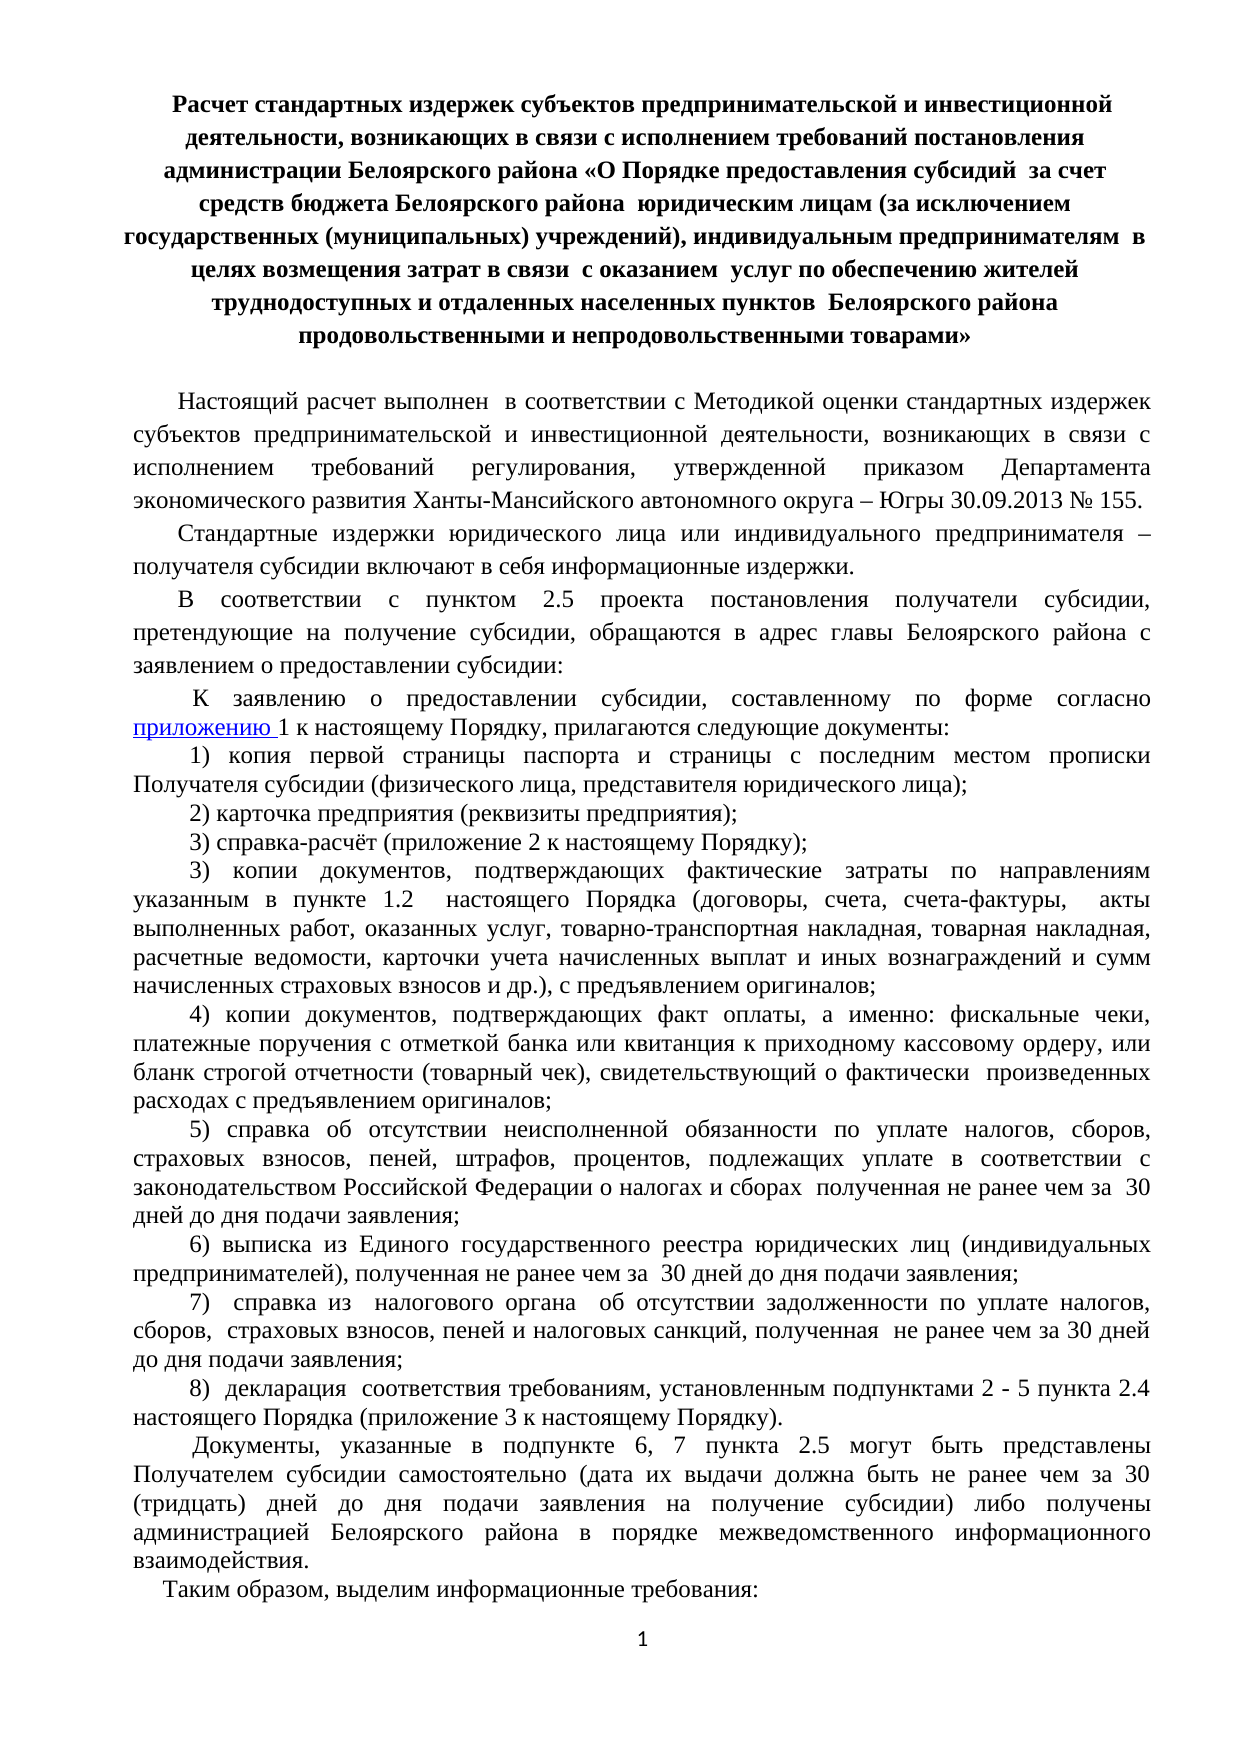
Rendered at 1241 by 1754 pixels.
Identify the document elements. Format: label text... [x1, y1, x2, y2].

text В соответствии с пунктом 2.5 проекта постановления получатели субсидии, претендующие на получение субсидии, обращаются в адрес главы Белоярского района с заявлением о предоставлении субсидии: [133, 584, 1152, 679]
text К заявлению о предоставлении субсидии, составленному по форме согласно приложению 1 к настоящему Порядку, прилагаются следующие документы: [133, 683, 1152, 741]
text 3) копии документов, подтверждающих фактические затраты по направлениям указанным в пункте 1.2 настоящего Порядка (договоры, счета, счета-фактуры, акты выполненных работ, оказанных услуг, товарно-транспортная накладная, товарная накладная, расчетные ведомости, карточки учета начисленных выплат и иных вознаграждений и сумм начисленных страховых взносов и др.), с предъявлением оригиналов; [133, 856, 1152, 999]
text 7) справка из налогового органа об отсутствии задолженности по уплате налогов, сборов, страховых взносов, пеней и налоговых санкций, полученная не ранее чем за 30 дней до дня подачи заявления; [133, 1287, 1152, 1373]
text 6) выписка из Единого государственного реестра юридических лиц (индивидуальных предпринимателей), полученная не ранее чем за 30 дней до дня подачи заявления; [133, 1229, 1152, 1287]
text 8) декларация соответствия требованиям, установленным подпунктами 2 - 5 пункта 2.4 настоящего Порядка (приложение 3 к настоящему Порядку). [133, 1373, 1152, 1431]
text 4) копии документов, подтверждающих факт оплаты, а именно: фискальные чеки, платежные поручения с отметкой банка или квитанция к приходному кассовому ордеру, или бланк строгой отчетности (товарный чек), свидетельствующий о фактически произведенных расходах с предъявлением оригиналов; [133, 999, 1152, 1114]
list Таким образом, выделим информационные требования: [162, 1574, 1152, 1603]
text Расчет стандартных издержек субъектов предпринимательской и инвестиционной деятельности, возникающих в связи с исполнением требований постановления администрации Белоярского района «О Порядке предоставления субсидий за счет средств бюджета Белоярского района юридическим лицам (за исключением государственных (муниципальных) учреждений), индивидуальным предпринимателям в целях возмещения затрат в связи с оказанием услуг по обеспечению жителей труднодоступных и отдаленных населенных пунктов Белоярского района продовольственными и непродовольственными товарами» [118, 89, 1152, 348]
text 2) карточка предприятия (реквизиты предприятия); [133, 798, 1152, 827]
text Документы, указанные в подпункте 6, 7 пункта 2.5 могут быть представлены Получателем субсидии самостоятельно (дата их выдачи должна быть не ранее чем за 30 (тридцать) дней до дня подачи заявления на получение субсидии) либо получены администрацией Белоярского района в порядке межведомственного информационного взаимодействия. [133, 1431, 1152, 1574]
text 3) справка-расчёт (приложение 2 к настоящему Порядку); [133, 827, 1152, 856]
text Стандартные издержки юридического лица или индивидуального предпринимателя – получателя субсидии включают в себя информационные издержки. [133, 518, 1152, 580]
text 1) копия первой страницы паспорта и страницы с последним местом прописки Получателя субсидии (физического лица, представителя юридического лица); [133, 741, 1152, 798]
text Настоящий расчет выполнен в соответствии с Методикой оценки стандартных издержек субъектов предпринимательской и инвестиционной деятельности, возникающих в связи с исполнением требований регулирования, утвержденной приказом Департамента экономического развития Ханты-Мансийского автономного округа – Югры 30.09.2013 № 155. [133, 386, 1152, 514]
text 5) справка об отсутствии неисполненной обязанности по уплате налогов, сборов, страховых взносов, пеней, штрафов, процентов, подлежащих уплате в соответствии с законодательством Российской Федерации о налогах и сборах полученная не ранее чем за 30 дней до дня подачи заявления; [133, 1114, 1152, 1229]
